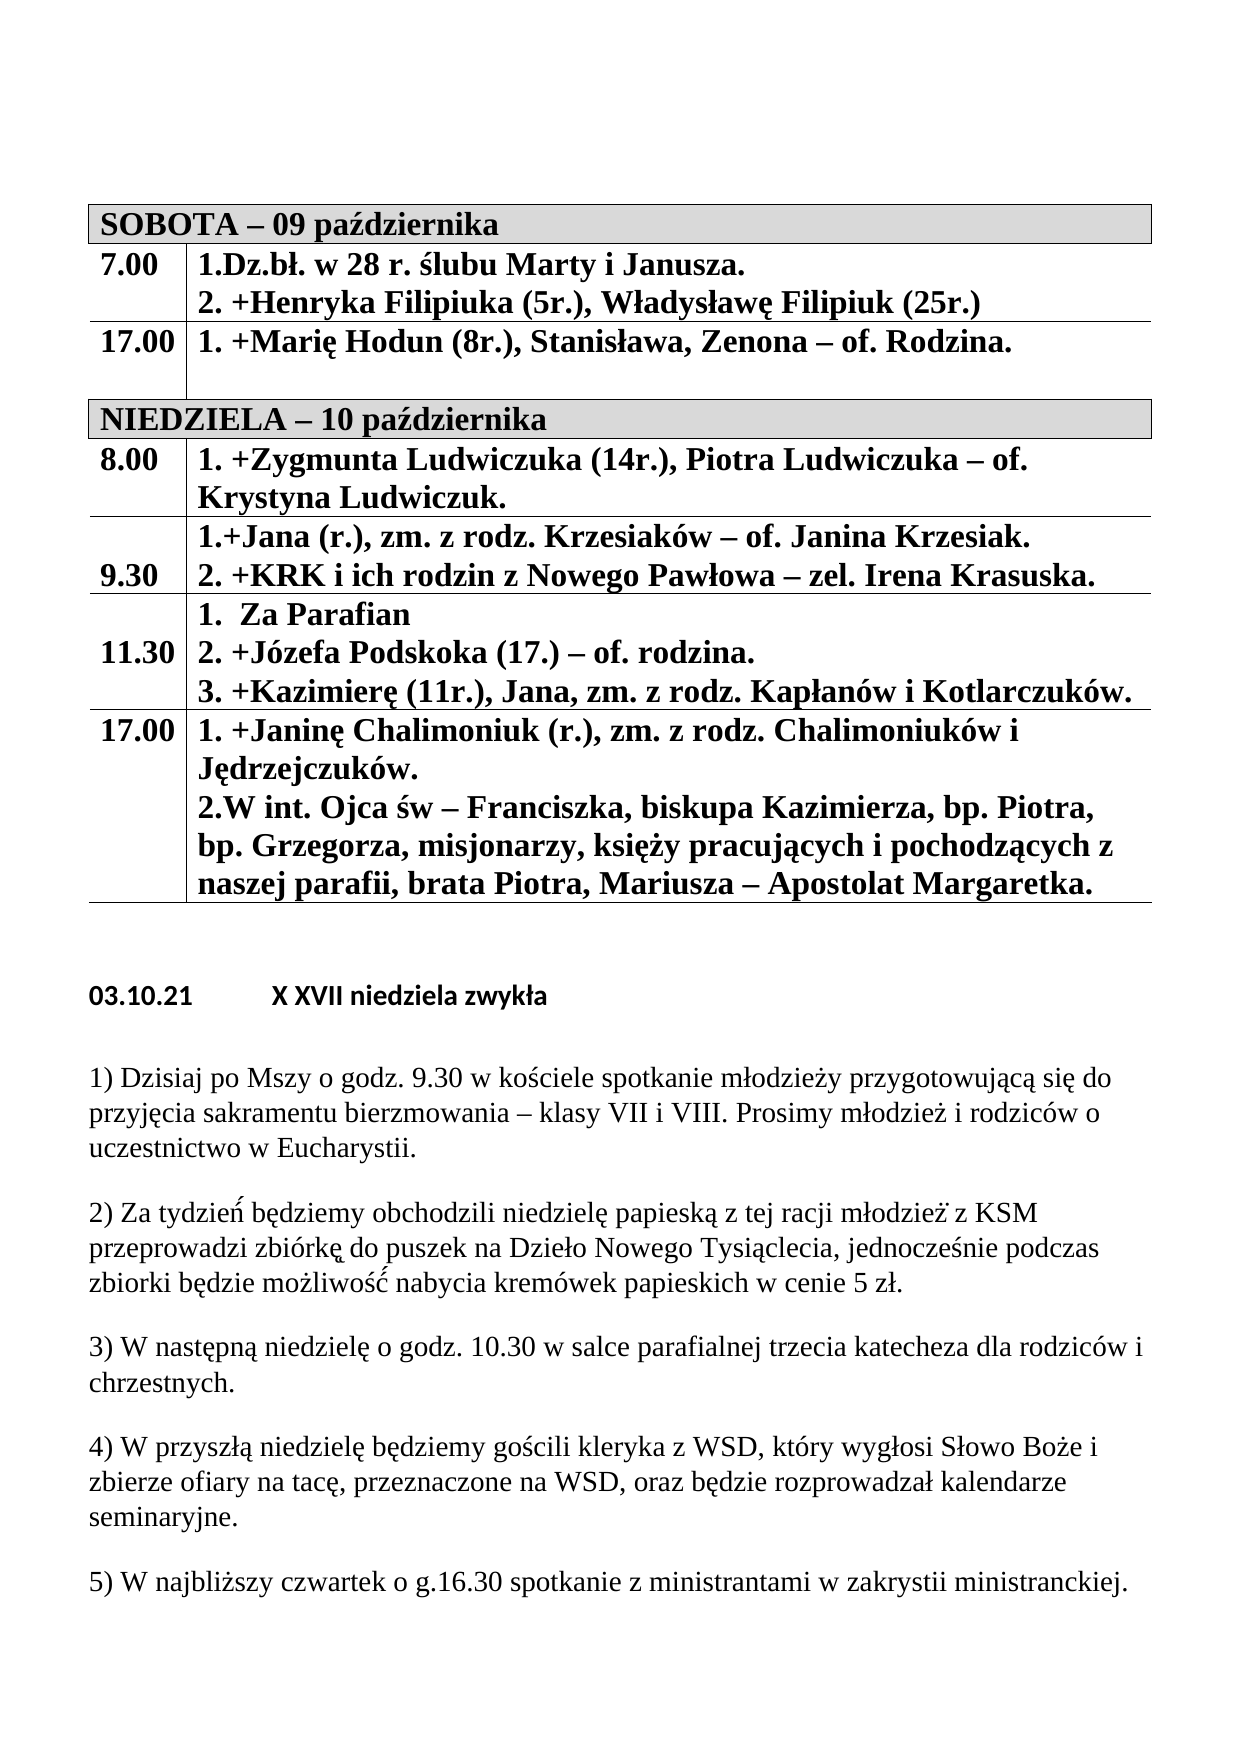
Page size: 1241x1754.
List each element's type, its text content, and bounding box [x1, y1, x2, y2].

table_cell 1.Dz.bł. w 28 r. ślubu Marty i Janusza. 2. +Henryka Filipiuka (5r.), Władysławę Filipiuk (25r.) [187, 244, 1152, 321]
text 3) W następną niedzielę o godz. 10.30 w salce parafialnej trzecia katecheza dla rodziców i chrzestnych. [89, 1329, 1152, 1398]
table_cell 1. +Janinę Chalimoniuk (r.), zm. z rodz. Chalimoniuków i Jędrzejczuków. 2.W int. Ojca św – Franciszka, biskupa Kazimierza, bp. Piotra, bp. Grzegorza, misjonarzy, księży pracujących i pochodzących z naszej parafii, brata Piotra, Mariusza – Apostolat Margaretka. [187, 709, 1152, 902]
text 03.10.21 X XVII niedziela zwykła [89, 977, 1152, 1013]
table_cell 17.00 [89, 710, 186, 902]
table_cell 1. +Marię Hodun (8r.), Stanisława, Zenona – of. Rodzina. [187, 321, 1152, 398]
table_cell NIEDZIELA – 10 października [89, 400, 1151, 438]
text 1) Dzisiaj po Mszy o godz. 9.30 w kościele spotkanie młodzieży przygotowującą się do przyjęcia sakramentu bierzmowania – klasy VII i VIII. Prosimy młodzież i rodziców o uczestnictwo w Eucharystii. [89, 1060, 1152, 1164]
table_cell 1. Za Parafian 2. +Józefa Podskoka (17.) – of. rodzina. 3. +Kazimierę (11r.), Jana, zm. z rodz. Kapłanów i Kotlarczuków. [187, 593, 1152, 709]
table_cell 1. +Zygmunta Ludwiczuka (14r.), Piotra Ludwiczuka – of. Krystyna Ludwiczuk. [187, 439, 1152, 516]
table_cell 11.30 [89, 594, 186, 709]
table_cell 9.30 [89, 517, 186, 593]
text 5) W najbliższy czwartek o g.16.30 spotkanie z ministrantami w zakrystii ministranckiej. [89, 1564, 1152, 1597]
text 2) Za tydzień́ będziemy obchodzili niedzielę papieską z tej racji młodzież̇ z KSM przeprowadzi zbiórkę̨ do puszek na Dzieło Nowego Tysiąclecia, jednocześnie podczas zbiorki będzie możliwość́ nabycia kremówek papieskich w cenie 5 zł. [89, 1195, 1152, 1299]
table_cell 7.00 [89, 244, 186, 321]
table_cell 8.00 [89, 439, 186, 516]
table_cell 1.+Jana (r.), zm. z rodz. Krzesiaków – of. Janina Krzesiak. 2. +KRK i ich rodzin z Nowego Pawłowa – zel. Irena Krasuska. [187, 516, 1152, 593]
table_cell 17.00 [89, 322, 186, 398]
text 4) W przyszłą niedzielę będziemy gościli kleryka z WSD, który wygłosi Słowo Boże i zbierze ofiary na tacę, przeznaczone na WSD, oraz będzie rozprowadzał kalendarze seminaryjne. [89, 1429, 1152, 1533]
table_header SOBOTA – 09 października [89, 205, 1151, 243]
